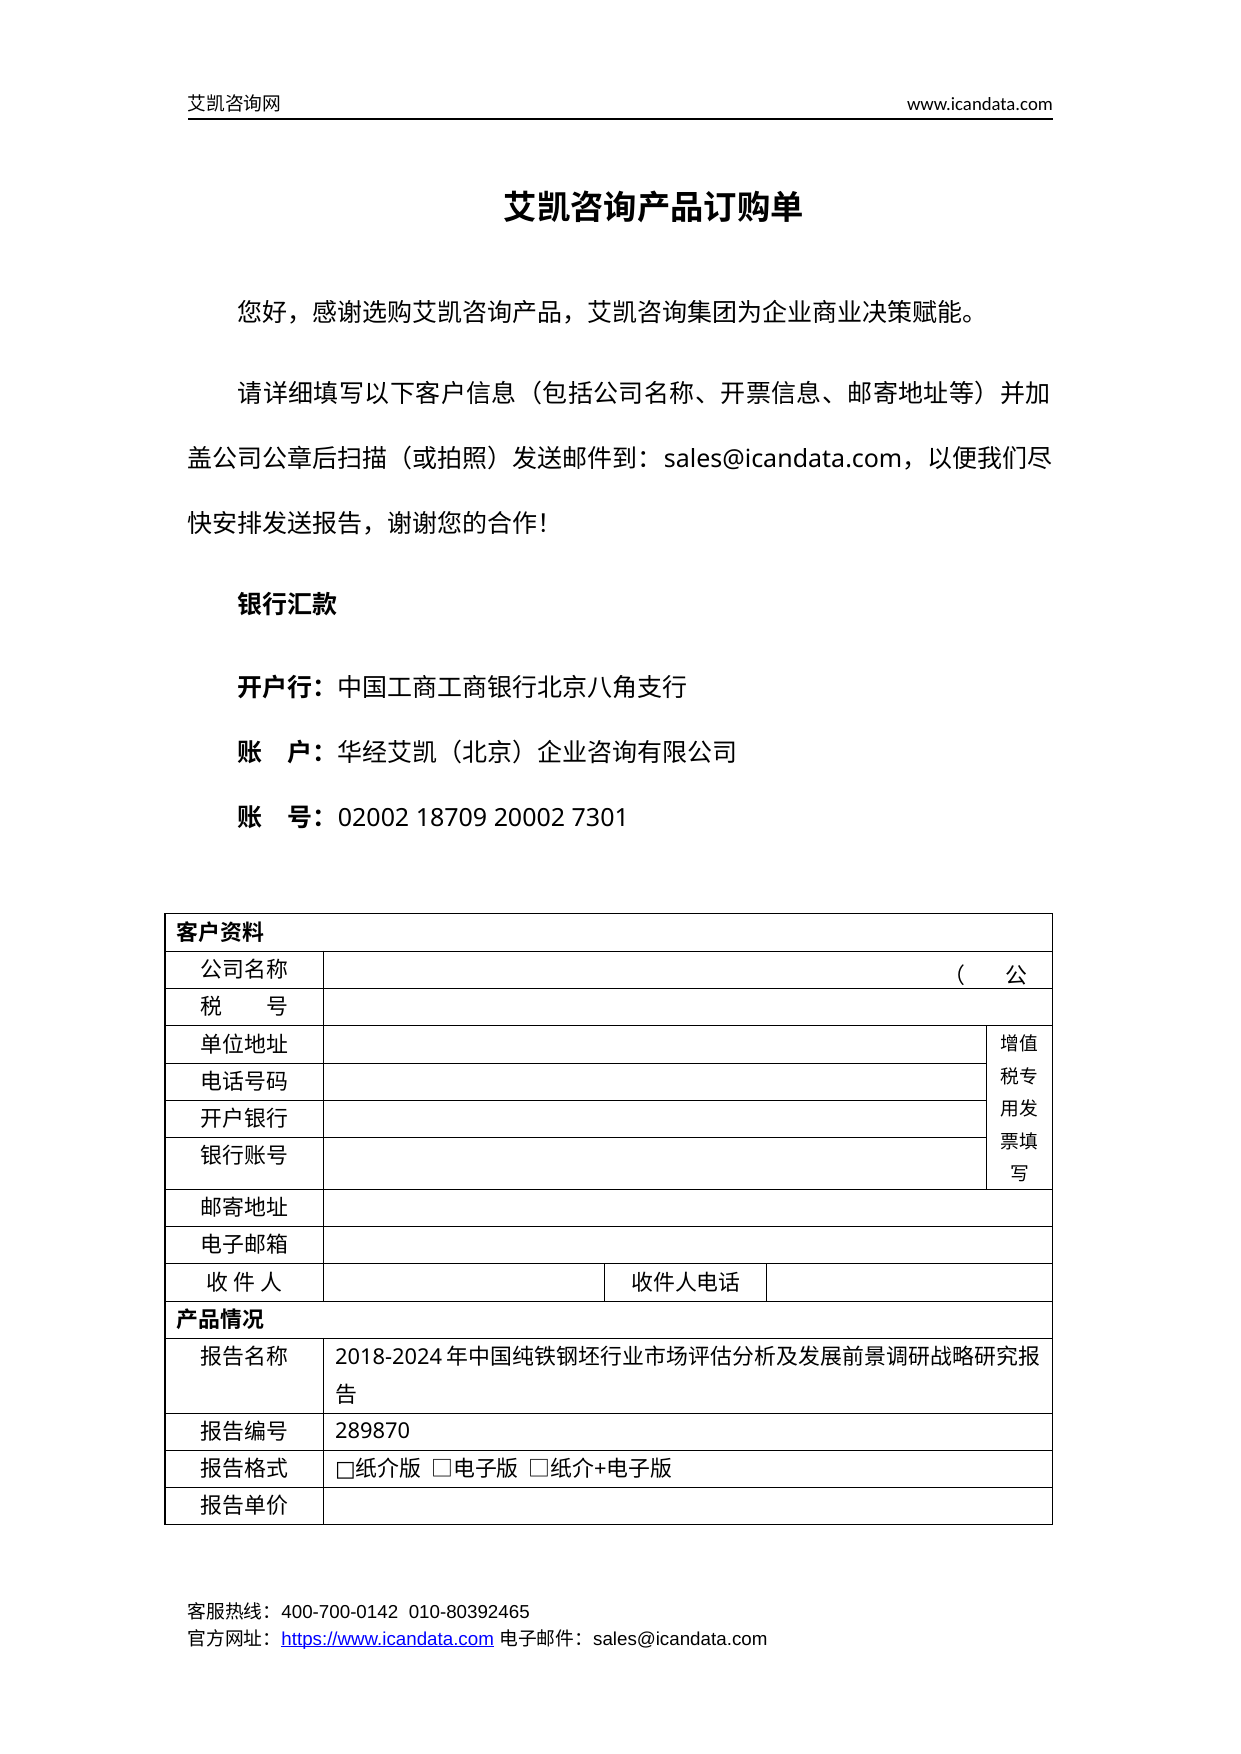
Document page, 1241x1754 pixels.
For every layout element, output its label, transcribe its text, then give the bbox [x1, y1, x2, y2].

table_cell 收 件 人 [166, 1264, 323, 1301]
text 开户行：中国工商工商银行北京八角支行 [187, 653, 1053, 718]
table_cell [324, 1138, 986, 1189]
text 请详细填写以下客户信息（包括公司名称、开票信息、邮寄地址等）并加盖公司公章后扫描（或拍照）发送邮件到：sales@icandata.com，以便我们尽快安排发送报告，谢谢您的合作！ [187, 359, 1053, 554]
table_cell 报告单价 [166, 1488, 323, 1524]
table_cell [324, 1227, 1052, 1263]
text 账 号：02002 18709 20002 7301 [187, 783, 1053, 848]
table_header 客户资料 [166, 914, 1052, 951]
table_cell 邮寄地址 [166, 1190, 323, 1226]
table_cell [324, 1488, 1052, 1524]
table_cell [324, 1190, 1052, 1226]
table_cell 产品情况 [166, 1302, 1052, 1338]
text 您好，感谢选购艾凯咨询产品，艾凯咨询集团为企业商业决策赋能。 [187, 278, 1053, 343]
table_cell 银行账号 [166, 1138, 323, 1189]
table_cell 公司名称 [166, 952, 323, 988]
text 账 户：华经艾凯（北京）企业咨询有限公司 [187, 718, 1053, 783]
table_cell [324, 1026, 986, 1062]
table_cell 电话号码 [166, 1064, 323, 1100]
table_cell [324, 952, 1052, 988]
table_cell 电子邮箱 [166, 1227, 323, 1263]
table_cell 税 号 [166, 989, 323, 1025]
table_cell 报告名称 [166, 1339, 323, 1412]
text 银行汇款 [187, 570, 1053, 635]
table_cell 2018-2024年中国纯铁钢坯行业市场评估分析及发展前景调研战略研究报告 [324, 1339, 1052, 1412]
table_cell [324, 1064, 986, 1100]
text 艾凯咨询产品订购单 [187, 172, 1053, 237]
table_cell [324, 1101, 986, 1137]
table_cell 单位地址 [166, 1026, 323, 1062]
table_cell 报告格式 [166, 1451, 323, 1487]
table_cell 收件人电话 [605, 1264, 766, 1301]
table_cell 报告编号 [166, 1414, 323, 1450]
table_cell 289870 [324, 1414, 1052, 1450]
table_cell 增值税专用发票填写 [987, 1026, 1052, 1189]
table_cell [767, 1264, 1052, 1301]
table_cell 开户银行 [166, 1101, 323, 1137]
table_cell [324, 989, 1052, 1025]
table_cell □纸介版 □电子版 □纸介+电子版 [324, 1451, 1052, 1487]
table_cell [324, 1264, 604, 1301]
